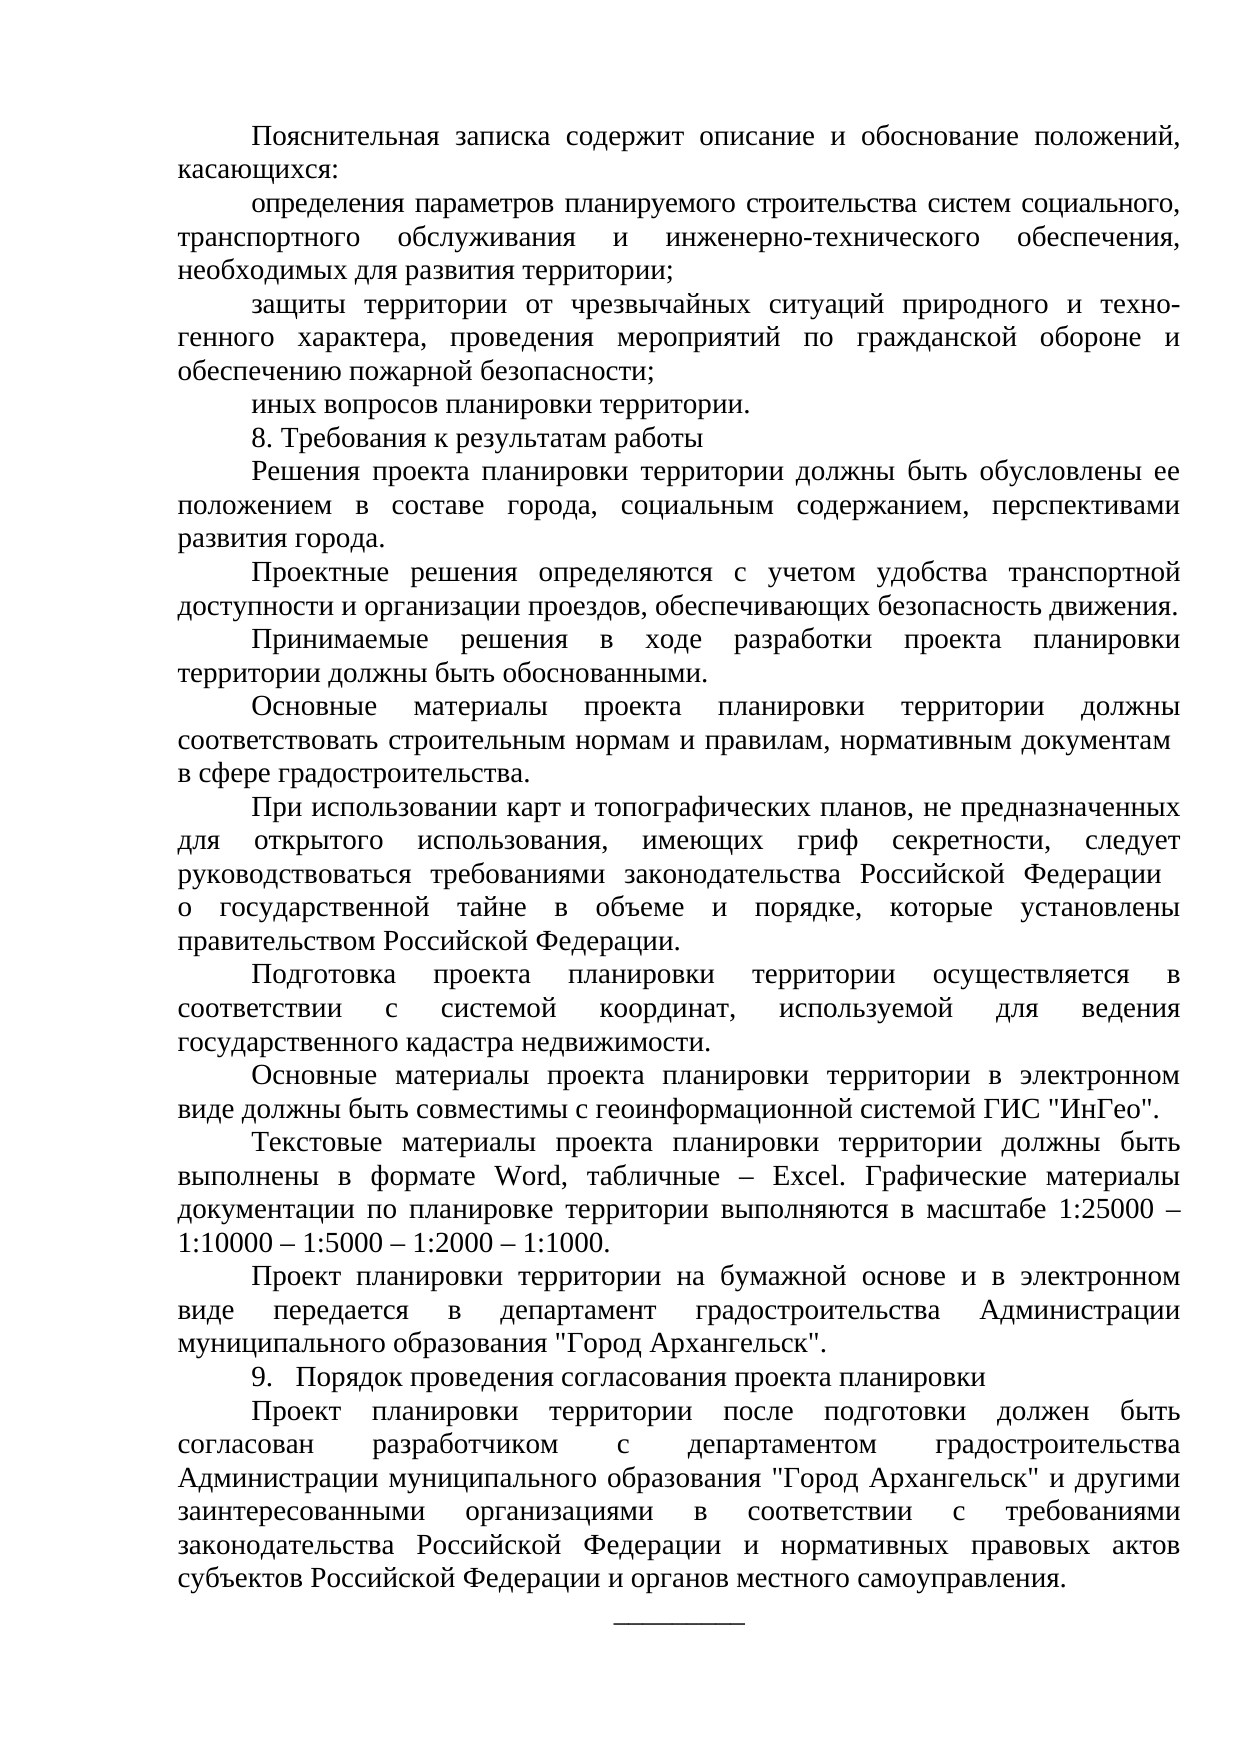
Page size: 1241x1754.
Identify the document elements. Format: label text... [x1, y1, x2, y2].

text Проект планировки территории после подготовки должен быть согласован разработчиком с департаментом градостроительства Администрации муниципального образования "Город Архангельск" и другими заинтересованными организациями в соответствии с требованиями законодательства Российской Федерации и нормативных правовых актов субъектов Российской Федерации и органов местного самоуправления. [177, 1393, 1181, 1594]
text Пояснительная записка содержит описание и обоснование положений, касающихся: [177, 118, 1181, 185]
text Решения проекта планировки территории должны быть обусловлены ее положением в составе города, социальным содержанием, перспективами развития города. [177, 453, 1181, 554]
text определения параметров планируемого строительства систем социального, транспортного обслуживания и инженерно-технического обеспечения, необходимых для развития территории; [177, 185, 1181, 286]
text защиты территории от чрезвычайных ситуаций природного и техно-генного характера, проведения мероприятий по гражданской обороне и обеспечению пожарной безопасности; [177, 286, 1181, 386]
text Принимаемые решения в ходе разработки проекта планировки территории должны быть обоснованными. [177, 621, 1181, 688]
list Требования к результатам работы [177, 420, 1181, 453]
text _________ [177, 1594, 1181, 1627]
text При использовании карт и топографических планов, не предназначенных для открытого использования, имеющих гриф секретности, следует руководствоваться требованиями законодательства Российской Федерации о государственной тайне в объеме и порядке, которые установлены правительством Российской Федерации. [177, 789, 1181, 957]
text иных вопросов планировки территории. [177, 386, 1181, 420]
list Порядок проведения согласования проекта планировки [177, 1359, 1181, 1393]
text Подготовка проекта планировки территории осуществляется в соответствии с системой координат, используемой для ведения государственного кадастра недвижимости. [177, 957, 1181, 1057]
text Проектные решения определяются с учетом удобства транспортной доступности и организации проездов, обеспечивающих безопасность движения. [177, 554, 1181, 621]
text Основные материалы проекта планировки территории должны соответствовать строительным нормам и правилам, нормативным документам в сфере градостроительства. [177, 688, 1181, 789]
text Проект планировки территории на бумажной основе и в электронном виде передается в департамент градостроительства Администрации муниципального образования "Город Архангельск". [177, 1258, 1181, 1359]
text Текстовые материалы проекта планировки территории должны быть выполнены в формате Word, табличные – Excel. Графические материалы документации по планировке территории выполняются в масштабе 1:25000 – 1:10000 – 1:5000 – 1:2000 – 1:1000. [177, 1124, 1181, 1258]
text Основные материалы проекта планировки территории в электронном виде должны быть совместимы с геоинформационной системой ГИС "ИнГео". [177, 1057, 1181, 1124]
